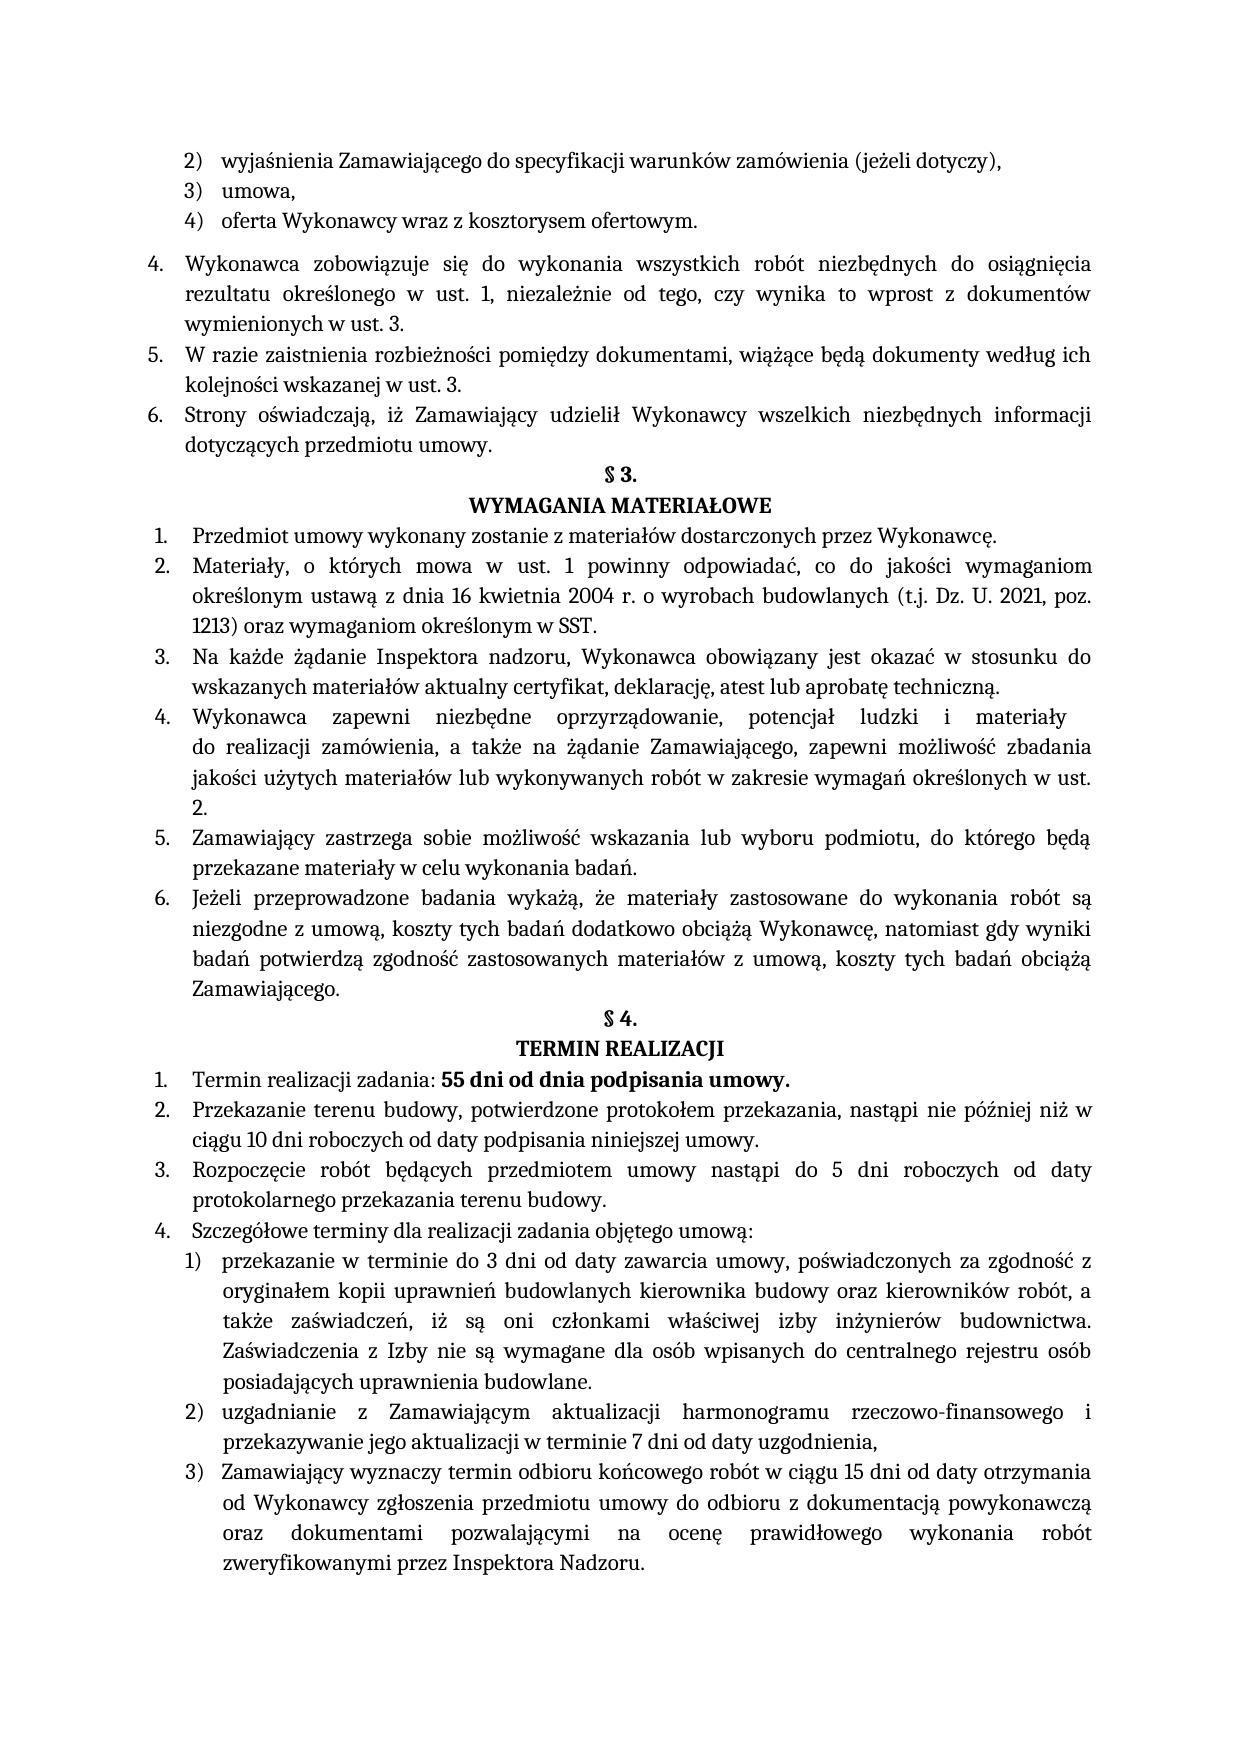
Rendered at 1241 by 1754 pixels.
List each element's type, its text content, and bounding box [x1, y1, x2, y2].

list wyjaśnienia Zamawiającego do specyfikacji warunków zamówienia (jeżeli dotyczy), [184, 148, 1093, 174]
list Rozpoczęcie robót będących przedmiotem umowy nastąpi do 5 dni roboczych od daty protokolarnego przekazania terenu budowy. [154, 1157, 1093, 1213]
list Jeżeli przeprowadzone badania wykażą, że materiały zastosowane do wykonania robót są niezgodne z umową, koszty tych badań dodatkowo obciążą Wykonawcę, natomiast gdy wyniki badań potwierdzą zgodność zastosowanych materiałów z umową, koszty tych badań obciążą Zamawiającego. [154, 885, 1093, 1002]
list Przekazanie terenu budowy, potwierdzone protokołem przekazania, nastąpi nie później niż w ciągu 10 dni roboczych od daty podpisania niniejszej umowy. [154, 1097, 1093, 1153]
list Szczegółowe terminy dla realizacji zadania objętego umową: [154, 1217, 1093, 1244]
list Zamawiający zastrzega sobie możliwość wskazania lub wyboru podmiotu, do którego będą przekazane materiały w celu wykonania badań. [154, 825, 1093, 881]
list Termin realizacji zadania: 55 dni od dnia podpisania umowy. [154, 1066, 1093, 1093]
list Zamawiający wyznaczy termin odbioru końcowego robót w ciągu 15 dni od daty otrzymania od Wykonawcy zgłoszenia przedmiotu umowy do odbioru z dokumentacją powykonawczą oraz dokumentami pozwalającymi na ocenę prawidłowego wykonania robót zweryfikowanymi przez Inspektora Nadzoru. [185, 1459, 1093, 1576]
list Wykonawca zobowiązuje się do wykonania wszystkich robót niezbędnych do osiągnięcia rezultatu określonego w ust. 1, niezależnie od tego, czy wynika to wprost z dokumentów wymienionych w ust. 3. [148, 251, 1093, 337]
list Materiały, o których mowa w ust. 1 powinny odpowiadać, co do jakości wymaganiom określonym ustawą z dnia 16 kwietnia 2004 r. o wyrobach budowlanych (t.j. Dz. U. 2021, poz. 1213) oraz wymaganiom określonym w SST. [154, 553, 1093, 639]
list Wykonawca zapewni niezbędne oprzyrządowanie, potencjał ludzki i materiały do realizacji zamówienia, a także na żądanie Zamawiającego, zapewni możliwość zbadania jakości użytych materiałów lub wykonywanych robót w zakresie wymagań określonych w ust. 2. [154, 704, 1093, 821]
text TERMIN REALIZACJI [148, 1036, 1093, 1062]
list uzgadnianie z Zamawiającym aktualizacji harmonogramu rzeczowo-finansowego i przekazywanie jego aktualizacji w terminie 7 dni od daty uzgodnienia, [185, 1399, 1093, 1455]
list Strony oświadczają, iż Zamawiający udzielił Wykonawcy wszelkich niezbędnych informacji dotyczących przedmiotu umowy. [148, 402, 1093, 458]
list oferta Wykonawcy wraz z kosztorysem ofertowym. [184, 208, 1093, 234]
text § 3. [148, 462, 1093, 488]
list Na każde żądanie Inspektora nadzoru, Wykonawca obowiązany jest okazać w stosunku do wskazanych materiałów aktualny certyfikat, deklarację, atest lub aprobatę techniczną. [154, 643, 1093, 700]
list Przedmiot umowy wykonany zostanie z materiałów dostarczonych przez Wykonawcę. [154, 523, 1093, 549]
list przekazanie w terminie do 3 dni od daty zawarcia umowy, poświadczonych za zgodność z oryginałem kopii uprawnień budowlanych kierownika budowy oraz kierowników robót, a także zaświadczeń, iż są oni członkami właściwej izby inżynierów budownictwa. Zaświadczenia z Izby nie są wymagane dla osób wpisanych do centralnego rejestru osób posiadających uprawnienia budowlane. [185, 1248, 1093, 1395]
text § 4. [148, 1006, 1093, 1032]
list W razie zaistnienia rozbieżności pomiędzy dokumentami, wiążące będą dokumenty według ich kolejności wskazanej w ust. 3. [148, 341, 1093, 398]
list umowa, [184, 178, 1093, 204]
text WYMAGANIA MATERIAŁOWE [148, 492, 1093, 519]
